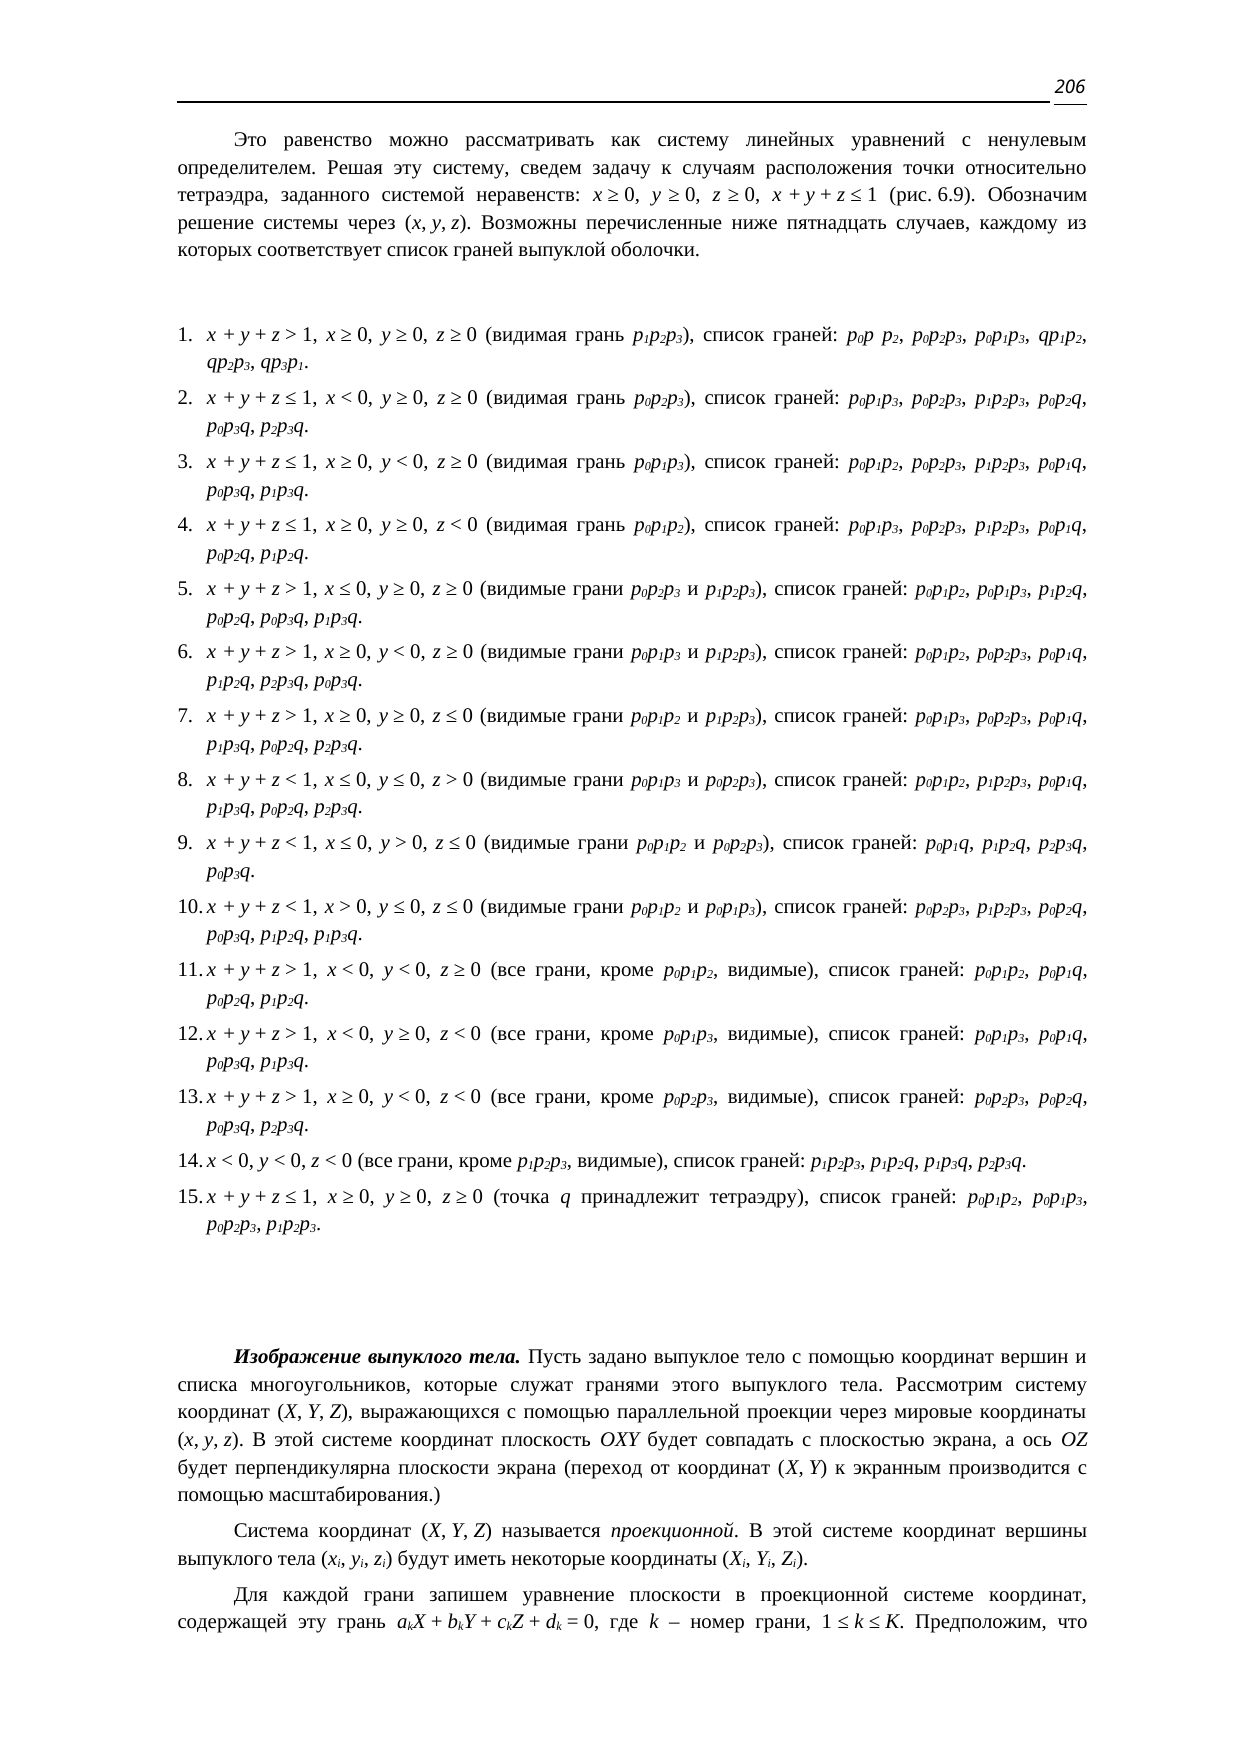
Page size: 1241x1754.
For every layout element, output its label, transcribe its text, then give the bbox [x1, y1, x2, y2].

text Изображение выпуклого тела. Пусть задано выпуклое тело с помощью координат вершин и списка многоугольников, которые служат гранями этого выпуклого тела. Рассмотрим систему координат (X, Y, Z), выражающихся с помощью параллельной проекции через мировые координаты (x, y, z). В этой системе координат плоскость OXY будет совпадать с плоскостью экрана, а ось OZ будет перпендикулярна плоскости экрана (переход от координат (X, Y) к экранным производится с помощью масштабирования.) [177, 1344, 1087, 1506]
text x + y + z ≤ 1, x < 0, y ≥ 0, z ≥ 0 (видимая грань p0p2p3), список граней: p0p1p3, p0p2p3, p1p2p3, p0p2q, p0p3q, p2p3q. [177, 385, 1087, 437]
text x + y + z ≤ 1, x ≥ 0, y < 0, z ≥ 0 (видимая грань p0p1p3), список граней: p0p1p2, p0p2p3, p1p2p3, p0p1q, p0p3q, p1p3q. [177, 449, 1087, 501]
text x + y + z < 1, x ≤ 0, y > 0, z ≤ 0 (видимые грани p0p1p2 и p0p2p3), список граней: p0p1q, p1p2q, p2p3q, p0p3q. [177, 830, 1087, 882]
text x + y + z > 1, x ≥ 0, y < 0, z < 0 (все грани, кроме p0p2p3, видимые), список граней: p0p2p3, p0p2q, p0p3q, p2p3q. [177, 1084, 1087, 1136]
text Это равенство можно рассматривать как систему линейных уравнений с ненулевым определителем. Решая эту систему, сведем задачу к случаям расположения точки относительно тетраэдра, заданного системой неравенств: x ≥ 0, y ≥ 0, z ≥ 0, x + y + z ≤ 1 (рис. 6.9). Обозначим решение системы через (x, y, z). Возможны перечисленные ниже пятнадцать случаев, каждому из которых соответствует список граней выпуклой оболочки. [177, 127, 1087, 261]
text x + y + z > 1, x ≥ 0, y < 0, z ≥ 0 (видимые грани p0p1p3 и p1p2p3), список граней: p0p1p2, p0p2p3, p0p1q, p1p2q, p2p3q, p0p3q. [177, 639, 1087, 691]
text x + y + z > 1, x < 0, y < 0, z ≥ 0 (все грани, кроме p0p1p2, видимые), список граней: p0p1p2, p0p1q, p0p2q, p1p2q. [177, 957, 1087, 1009]
text Система координат (X, Y, Z) называется проекционной. В этой системе координат вершины выпуклого тела (xi, yi, zi) будут иметь некоторые координаты (Xi, Yi, Zi). [177, 1518, 1087, 1570]
text x + y + z > 1, x < 0, y ≥ 0, z < 0 (все грани, кроме p0p1p3, видимые), список граней: p0p1p3, p0p1q, p0p3q, p1p3q. [177, 1021, 1087, 1072]
list x + y + z > 1, x ≥ 0, y ≥ 0, z ≥ 0 (видимая грань p1p2p3), список граней: p0p p2, p0p2p3, p0p1p3, qp1p2, qp2p3, qp3p1. [177, 322, 1087, 373]
text x + y + z > 1, x ≥ 0, y ≥ 0, z ≤ 0 (видимые грани p0p1p2 и p1p2p3), список граней: p0p1p3, p0p2p3, p0p1q, p1p3q, p0p2q, p2p3q. [177, 703, 1087, 755]
text x + y + z ≤ 1, x ≥ 0, y ≥ 0, z ≥ 0 (точка q принадлежит тетраэдру), список граней: p0p1p2, p0p1p3, p0p2p3, p1p2p3. [177, 1184, 1087, 1235]
text x + y + z < 1, x ≤ 0, y ≤ 0, z > 0 (видимые грани p0p1p3 и p0p2p3), список граней: p0p1p2, p1p2p3, p0p1q, p1p3q, p0p2q, p2p3q. [177, 767, 1087, 818]
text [177, 1582, 1087, 1633]
text x + y + z < 1, x > 0, y ≤ 0, z ≤ 0 (видимые грани p0p1p2 и p0p1p3), список граней: p0p2p3, p1p2p3, p0p2q, p0p3q, p1p2q, p1p3q. [177, 894, 1087, 945]
text x + y + z > 1, x ≤ 0, y ≥ 0, z ≥ 0 (видимые грани p0p2p3 и p1p2p3), список граней: p0p1p2, p0p1p3, p1p2q, p0p2q, p0p3q, p1p3q. [177, 576, 1087, 628]
text x + y + z ≤ 1, x ≥ 0, y ≥ 0, z < 0 (видимая грань p0p1p2), список граней: p0p1p3, p0p2p3, p1p2p3, p0p1q, p0p2q, p1p2q. [177, 512, 1087, 564]
text x < 0, y < 0, z < 0 (все грани, кроме p1p2p3, видимые), список граней: p1p2p3, p1p2q, p1p3q, p2p3q. [177, 1148, 1087, 1172]
